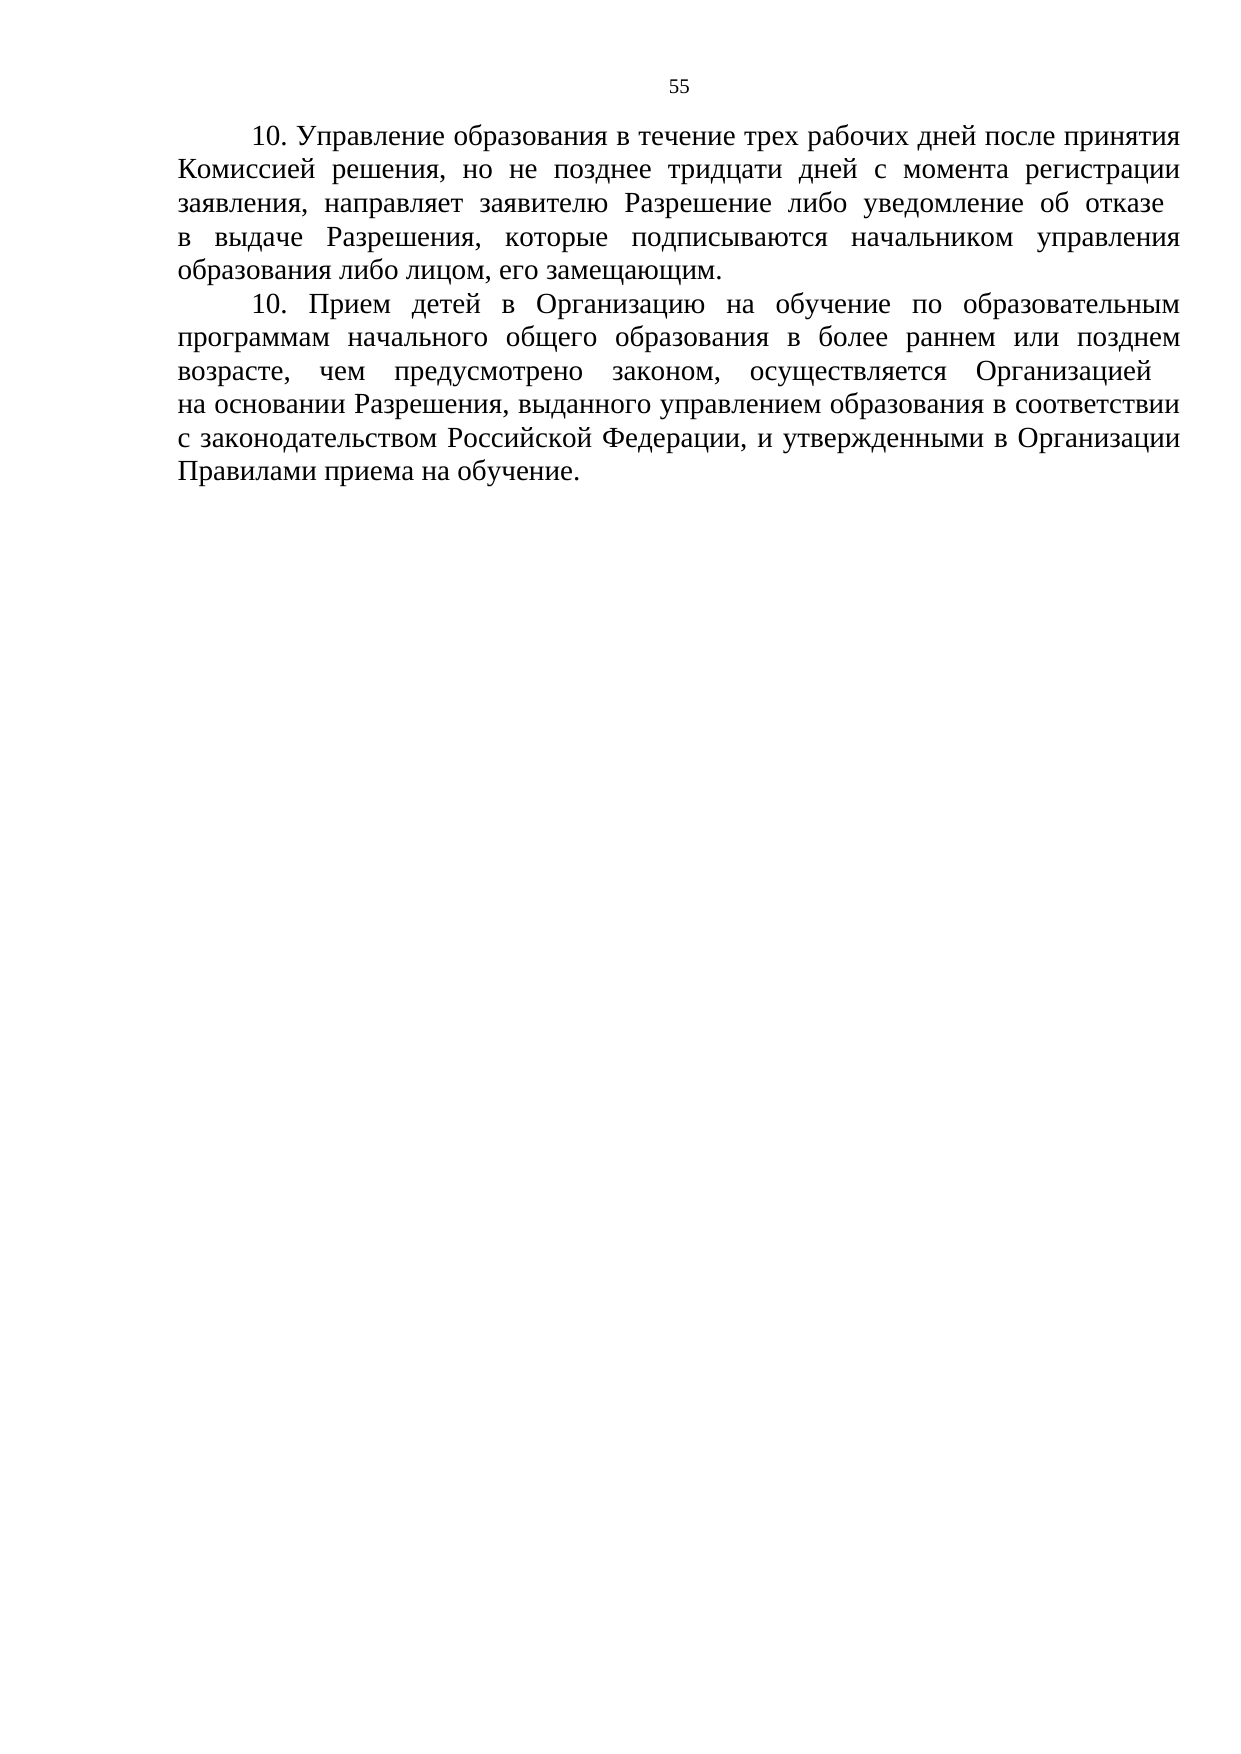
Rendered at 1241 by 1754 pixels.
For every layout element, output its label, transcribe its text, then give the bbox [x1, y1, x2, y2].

text 10. Прием детей в Организацию на обучение по образовательным программам начального общего образования в более раннем или позднем возрасте, чем предусмотрено законом, осуществляется Организацией на основании Разрешения, выданного управлением образования в соответствии с законодательством Российской Федерации, и утвержденными в Организации Правилами приема на обучение. [177, 286, 1181, 487]
text 10. Управление образования в течение трех рабочих дней после принятия Комиссией решения, но не позднее тридцати дней с момента регистрации заявления, направляет заявителю Разрешение либо уведомление об отказе в выдаче Разрешения, которые подписываются начальником управления образования либо лицом, его замещающим. [177, 118, 1181, 286]
